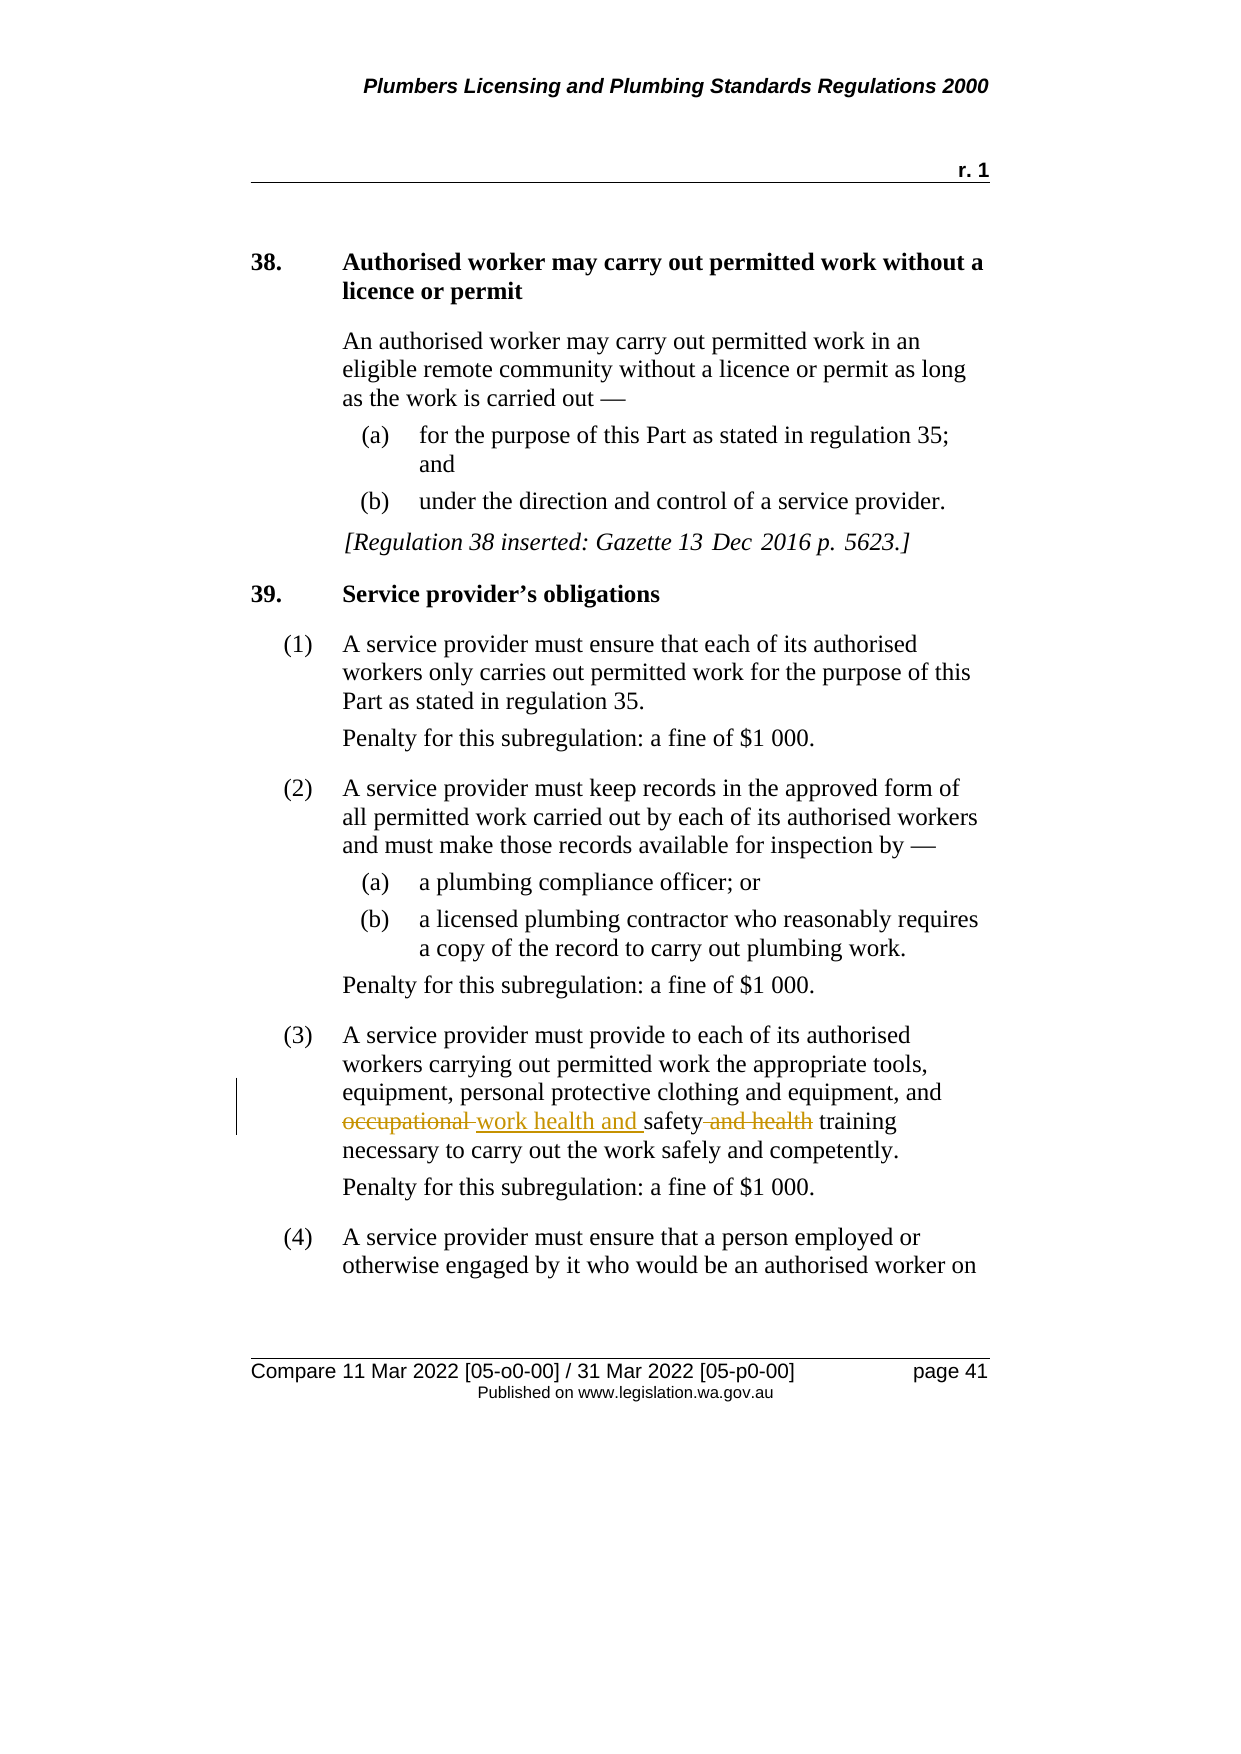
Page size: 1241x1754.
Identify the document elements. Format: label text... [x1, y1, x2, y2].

text Penalty for this subregulation: a fine of $1 000. [251, 1172, 990, 1201]
text (b) a licensed plumbing contractor who reasonably requires a copy of the record to carry out plumbing work. [251, 904, 990, 962]
text (1) A service provider must ensure that each of its authorised workers only carries out permitted work for the purpose of this Part as stated in regulation 35. [251, 629, 990, 715]
text (a) for the purpose of this Part as stated in regulation 35; and [251, 420, 990, 478]
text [251, 1222, 990, 1279]
text (2) A service provider must keep records in the approved form of all permitted work carried out by each of its authorised workers and must make those records available for inspection by — [251, 773, 990, 859]
text (b) under the direction and control of a service provider. [251, 486, 990, 515]
text Penalty for this subregulation: a fine of $1 000. [251, 723, 990, 752]
subtitle 39. Service provider’s obligations [251, 579, 990, 608]
text An authorised worker may carry out permitted work in an eligible remote community without a licence or permit as long as the work is carried out — [251, 326, 990, 412]
text [Regulation 38 inserted: Gazette 13 Dec 2016 p. 5623.] [251, 527, 990, 556]
text (3) A service provider must provide to each of its authorised workers carrying out permitted work the appropriate tools, equipment, personal protective clothing and equipment, and safety training necessary to carry out the work safely and competently. [251, 1020, 990, 1164]
text Penalty for this subregulation: a fine of $1 000. [251, 970, 990, 999]
subtitle 38. Authorised worker may carry out permitted work without a licence or permit [251, 247, 990, 305]
text (a) a plumbing compliance officer; or [251, 867, 990, 896]
